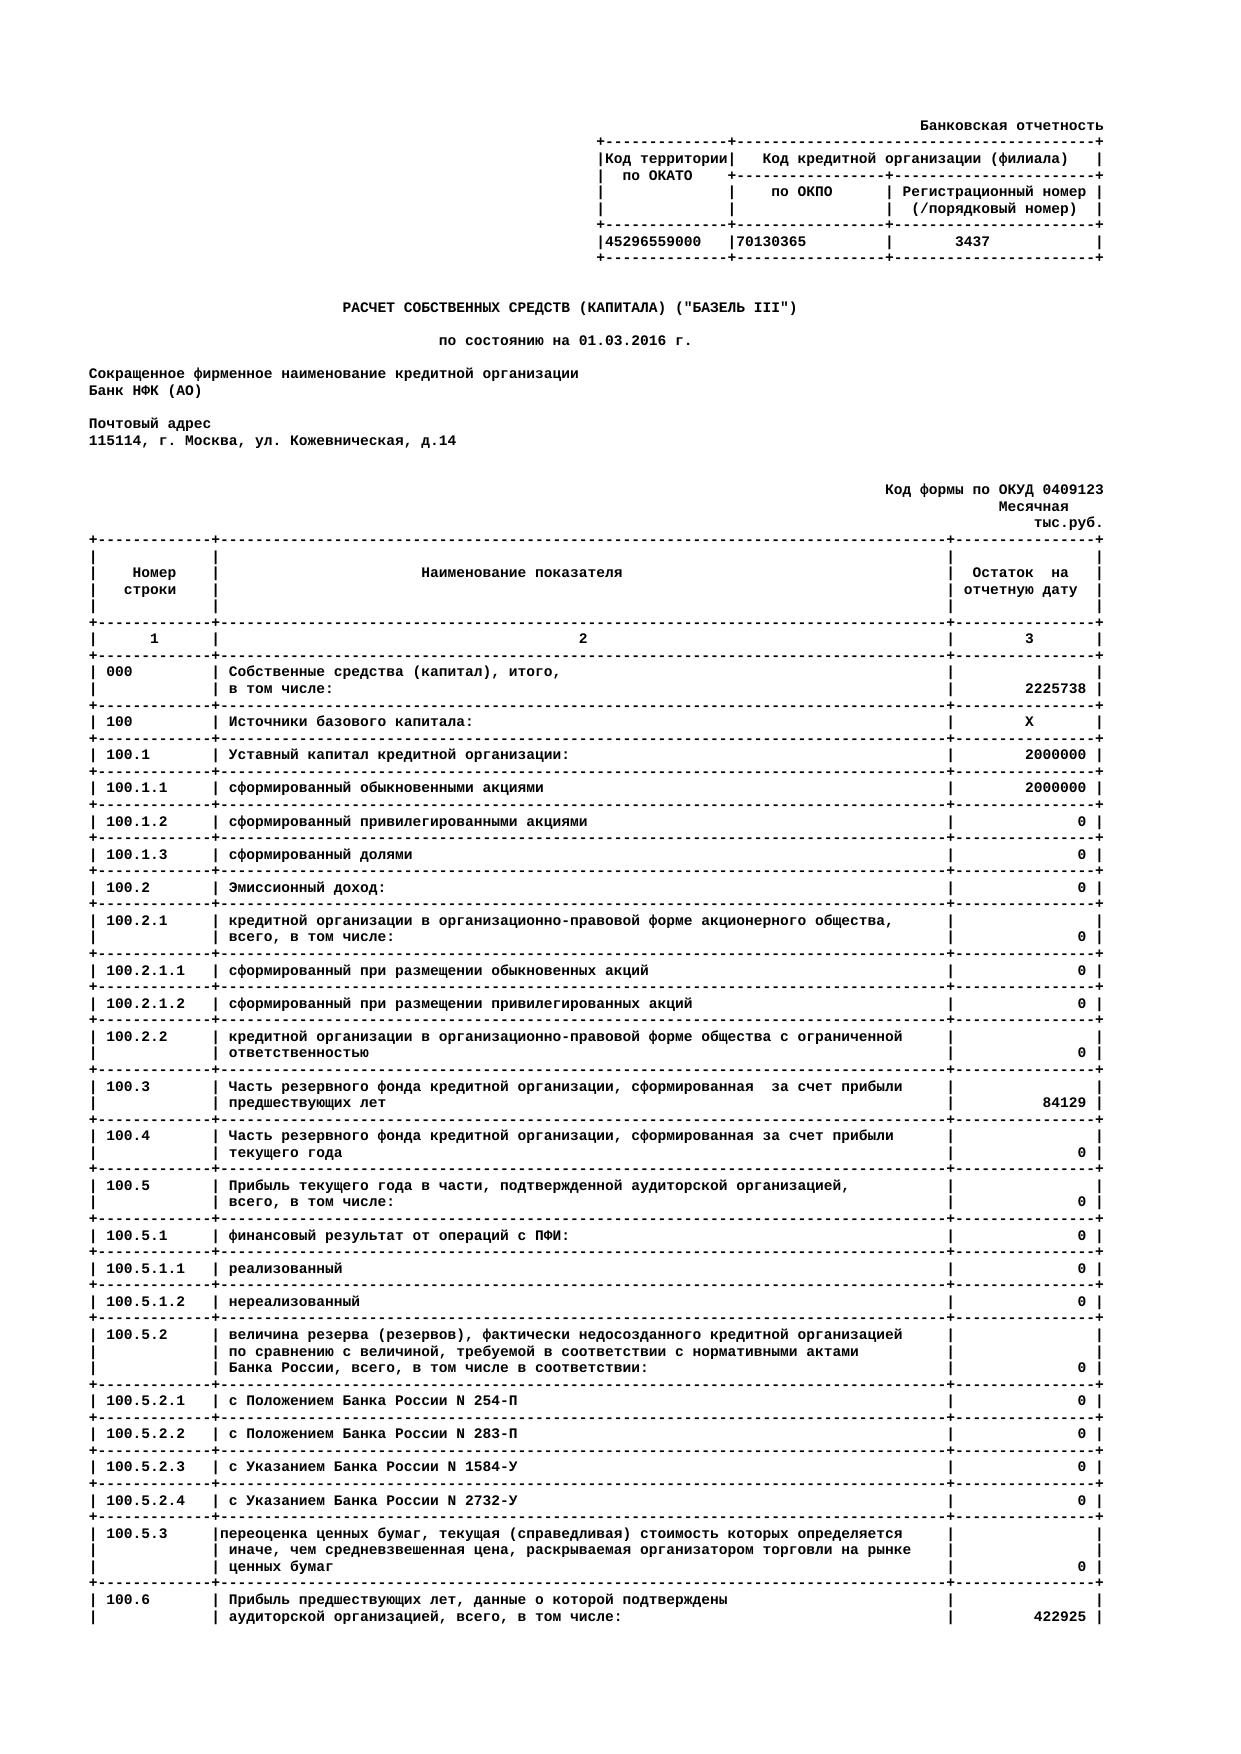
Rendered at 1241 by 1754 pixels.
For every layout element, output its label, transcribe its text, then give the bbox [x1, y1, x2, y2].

text | 100.2.2 | кредитной организации в организационно-правовой форме общества с ограниченной | | [89, 1029, 1181, 1046]
text | 100.2.1.1 | сформированный при размещении обыкновенных акций | 0 | [89, 963, 1181, 979]
text +-------------+-----------------------------------------------------------------------------------+----------------+ [89, 1211, 1181, 1228]
text | 100.1.1 | сформированный обыкновенными акциями | 2000000 | [89, 781, 1181, 797]
text | 100.6 | Прибыль предшествующих лет, данные о которой подтверждены | | [89, 1592, 1181, 1609]
text Банковская отчетность [89, 118, 1181, 135]
text | 100.1.3 | сформированный долями | 0 | [89, 847, 1181, 863]
text | | текущего года | 0 | [89, 1145, 1181, 1162]
text +-------------+-----------------------------------------------------------------------------------+----------------+ [89, 1311, 1181, 1327]
text | 100.5.2 | величина резерва (резервов), фактически недосозданного кредитной организацией | | [89, 1327, 1181, 1344]
text | | аудиторской организацией, всего, в том числе: | 422925 | [89, 1609, 1181, 1625]
text Банк НФК (АО) [89, 383, 1181, 400]
text | 100.1.2 | сформированный привилегированными акциями | 0 | [89, 814, 1181, 830]
text +-------------+-----------------------------------------------------------------------------------+----------------+ [89, 863, 1181, 880]
text | 100.5.2.2 | с Положением Банка России N 283-П | 0 | [89, 1427, 1181, 1443]
text +-------------+-----------------------------------------------------------------------------------+----------------+ [89, 797, 1181, 814]
text | 100.3 | Часть резервного фонда кредитной организации, сформированная за счет прибыли | | [89, 1079, 1181, 1095]
text 115114, г. Москва, ул. Кожевническая, д.14 [89, 433, 1181, 449]
text | | ценных бумаг | 0 | [89, 1559, 1181, 1576]
text +-------------+-----------------------------------------------------------------------------------+----------------+ [89, 1443, 1181, 1460]
text | | по сравнению с величиной, требуемой в соответствии с нормативными актами | | [89, 1344, 1181, 1360]
text | 100.5.2.4 | с Указанием Банка России N 2732-У | 0 | [89, 1493, 1181, 1509]
text | Номер | Наименование показателя | Остаток на | [89, 565, 1181, 582]
text +-------------+-----------------------------------------------------------------------------------+----------------+ [89, 1112, 1181, 1128]
text | | иначе, чем средневзвешенная цена, раскрываемая организатором торговли на рынке | | [89, 1542, 1181, 1559]
text | | | | [89, 598, 1181, 615]
text +-------------+-----------------------------------------------------------------------------------+----------------+ [89, 1476, 1181, 1493]
text +-------------+-----------------------------------------------------------------------------------+----------------+ [89, 764, 1181, 781]
text | | ответственностью | 0 | [89, 1046, 1181, 1062]
text +--------------+-----------------+-----------------------+ [89, 217, 1181, 234]
text |Код территории| Код кредитной организации (филиала) | [89, 151, 1181, 168]
text тыс.руб. [89, 516, 1181, 532]
text +--------------+-----------------+-----------------------+ [89, 251, 1181, 267]
text | | всего, в том числе: | 0 | [89, 1195, 1181, 1211]
text +-------------+-----------------------------------------------------------------------------------+----------------+ [89, 1062, 1181, 1079]
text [89, 1576, 1181, 1592]
text +-------------+-----------------------------------------------------------------------------------+----------------+ [89, 1277, 1181, 1294]
text | 100.4 | Часть резервного фонда кредитной организации, сформированная за счет прибыли | | [89, 1128, 1181, 1145]
text | | | | [89, 549, 1181, 565]
text +--------------+-----------------------------------------+ [89, 135, 1181, 151]
text | | Банка России, всего, в том числе в соответствии: | 0 | [89, 1360, 1181, 1377]
text | 000 | Собственные средства (капитал), итого, | | [89, 665, 1181, 681]
text Месячная [89, 499, 1181, 516]
text +-------------+-----------------------------------------------------------------------------------+----------------+ [89, 946, 1181, 963]
text | 100.5 | Прибыль текущего года в части, подтвержденной аудиторской организацией, | | [89, 1178, 1181, 1195]
text | 100.5.1.2 | нереализованный | 0 | [89, 1294, 1181, 1311]
text | 100.5.1.1 | реализованный | 0 | [89, 1261, 1181, 1277]
text | | по ОКПО | Регистрационный номер | [89, 184, 1181, 201]
text |45296559000 |70130365 | 3437 | [89, 234, 1181, 251]
text | | в том числе: | 2225738 | [89, 681, 1181, 698]
text | 100.2.1 | кредитной организации в организационно-правовой форме акционерного общества, | | [89, 913, 1181, 930]
text | 100.5.2.3 | с Указанием Банка России N 1584-У | 0 | [89, 1460, 1181, 1476]
text +-------------+-----------------------------------------------------------------------------------+----------------+ [89, 897, 1181, 913]
text +-------------+-----------------------------------------------------------------------------------+----------------+ [89, 731, 1181, 747]
text Код формы по ОКУД 0409123 [89, 482, 1181, 499]
text +-------------+-----------------------------------------------------------------------------------+----------------+ [89, 830, 1181, 847]
text РАСЧЕТ СОБСТВЕHНЫХ СРЕДСТВ (КАПИТАЛА) ("БАЗЕЛЬ III") [89, 300, 1181, 317]
text | 100 | Источники базового капитала: | Х | [89, 714, 1181, 731]
text +-------------+-----------------------------------------------------------------------------------+----------------+ [89, 1244, 1181, 1261]
text | строки | | отчетную дату | [89, 582, 1181, 598]
text | 100.2 | Эмиссионный доход: | 0 | [89, 880, 1181, 897]
text +-------------+-----------------------------------------------------------------------------------+----------------+ [89, 1012, 1181, 1029]
text +-------------+-----------------------------------------------------------------------------------+----------------+ [89, 1410, 1181, 1427]
text +-------------+-----------------------------------------------------------------------------------+----------------+ [89, 698, 1181, 714]
text | 100.5.3 |переоценка ценных бумаг, текущая (справедливая) стоимость которых определяется | | [89, 1526, 1181, 1542]
text Почтовый адрес [89, 416, 1181, 433]
text | 100.2.1.2 | сформированный при размещении привилегированных акций | 0 | [89, 996, 1181, 1012]
text | 1 | 2 | 3 | [89, 632, 1181, 648]
text | | | (/порядковый номер) | [89, 201, 1181, 217]
text +-------------+-----------------------------------------------------------------------------------+----------------+ [89, 1377, 1181, 1393]
text по состоянию на 01.03.2016 г. [89, 333, 1181, 350]
text +-------------+-----------------------------------------------------------------------------------+----------------+ [89, 979, 1181, 996]
text +-------------+-----------------------------------------------------------------------------------+----------------+ [89, 1162, 1181, 1178]
text +-------------+-----------------------------------------------------------------------------------+----------------+ [89, 1509, 1181, 1526]
text | | предшествующих лет | 84129 | [89, 1095, 1181, 1112]
text Сокращенное фирменное наименование кредитной организации [89, 367, 1181, 383]
text | по ОКАТО +-----------------+-----------------------+ [89, 168, 1181, 184]
text | 100.1 | Уставный капитал кредитной организации: | 2000000 | [89, 747, 1181, 764]
text | 100.5.1 | финансовый результат от операций с ПФИ: | 0 | [89, 1228, 1181, 1244]
text | 100.5.2.1 | с Положением Банка России N 254-П | 0 | [89, 1393, 1181, 1410]
text +-------------+-----------------------------------------------------------------------------------+----------------+ [89, 615, 1181, 632]
text | | всего, в том числе: | 0 | [89, 930, 1181, 946]
text +-------------+-----------------------------------------------------------------------------------+----------------+ [89, 532, 1181, 549]
text +-------------+-----------------------------------------------------------------------------------+----------------+ [89, 648, 1181, 665]
